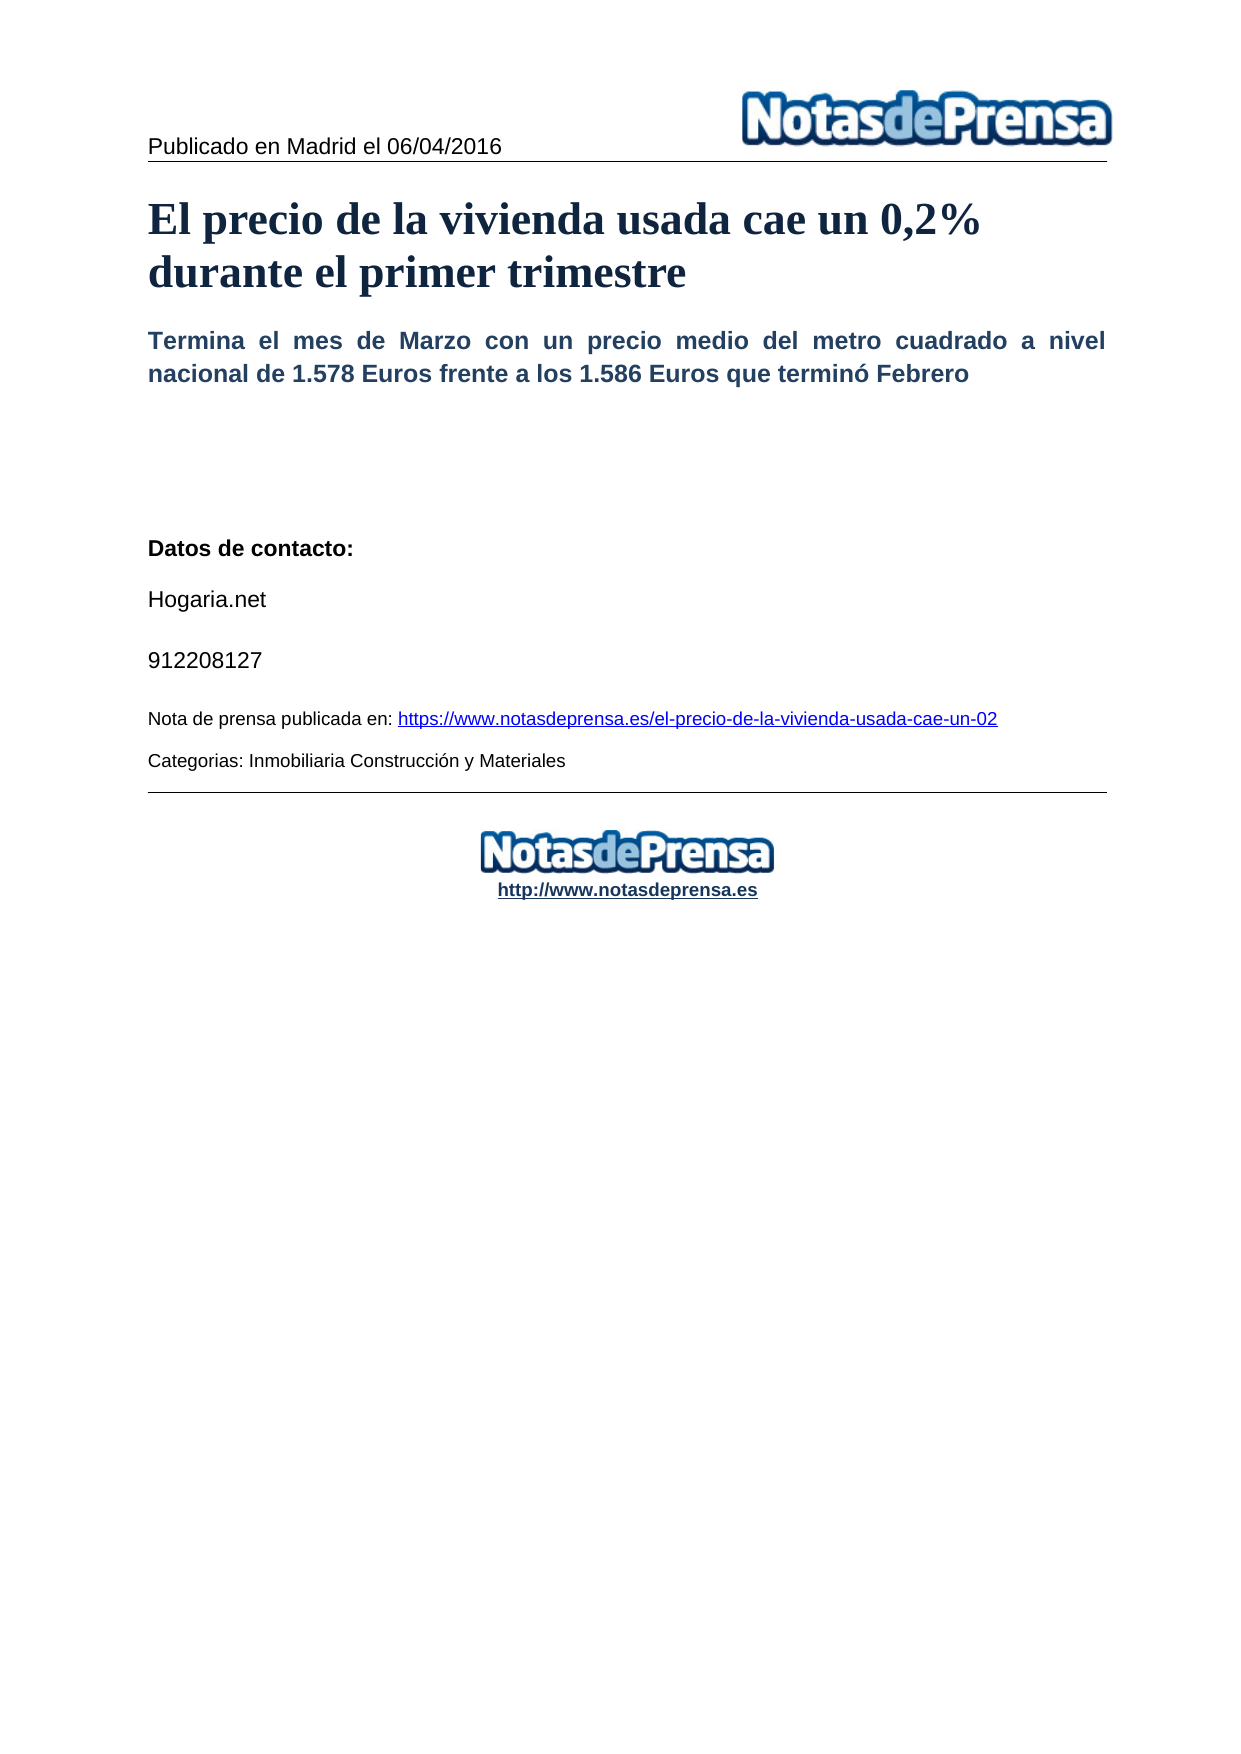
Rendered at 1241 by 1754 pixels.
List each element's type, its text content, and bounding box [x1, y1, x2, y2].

subtitle El precio de la vivienda usada cae un 0,2% durante el primer trimestre [148, 192, 1107, 297]
text Publicado en Madrid el 06/04/2016 [148, 133, 1107, 161]
picture [480, 829, 775, 875]
text Categorias: Inmobiliaria Construcción y Materiales [148, 750, 1107, 771]
subtitle Termina el mes de Marzo con un precio medio del metro cuadrado a nivel nacional de 1.578 Euros frente a los 1.586 Euros que terminó Febrero [148, 326, 1107, 388]
text Hogaria.net [148, 586, 1063, 613]
picture [742, 90, 1113, 148]
text http://www.notasdeprensa.es [148, 879, 1107, 901]
text Nota de prensa publicada en: https://www.notasdeprensa.es/el-precio-de-la-vivienda-usada-cae-un-02 [148, 707, 1107, 729]
text Datos de contacto: [148, 535, 1107, 562]
text 912208127 [148, 647, 1063, 673]
